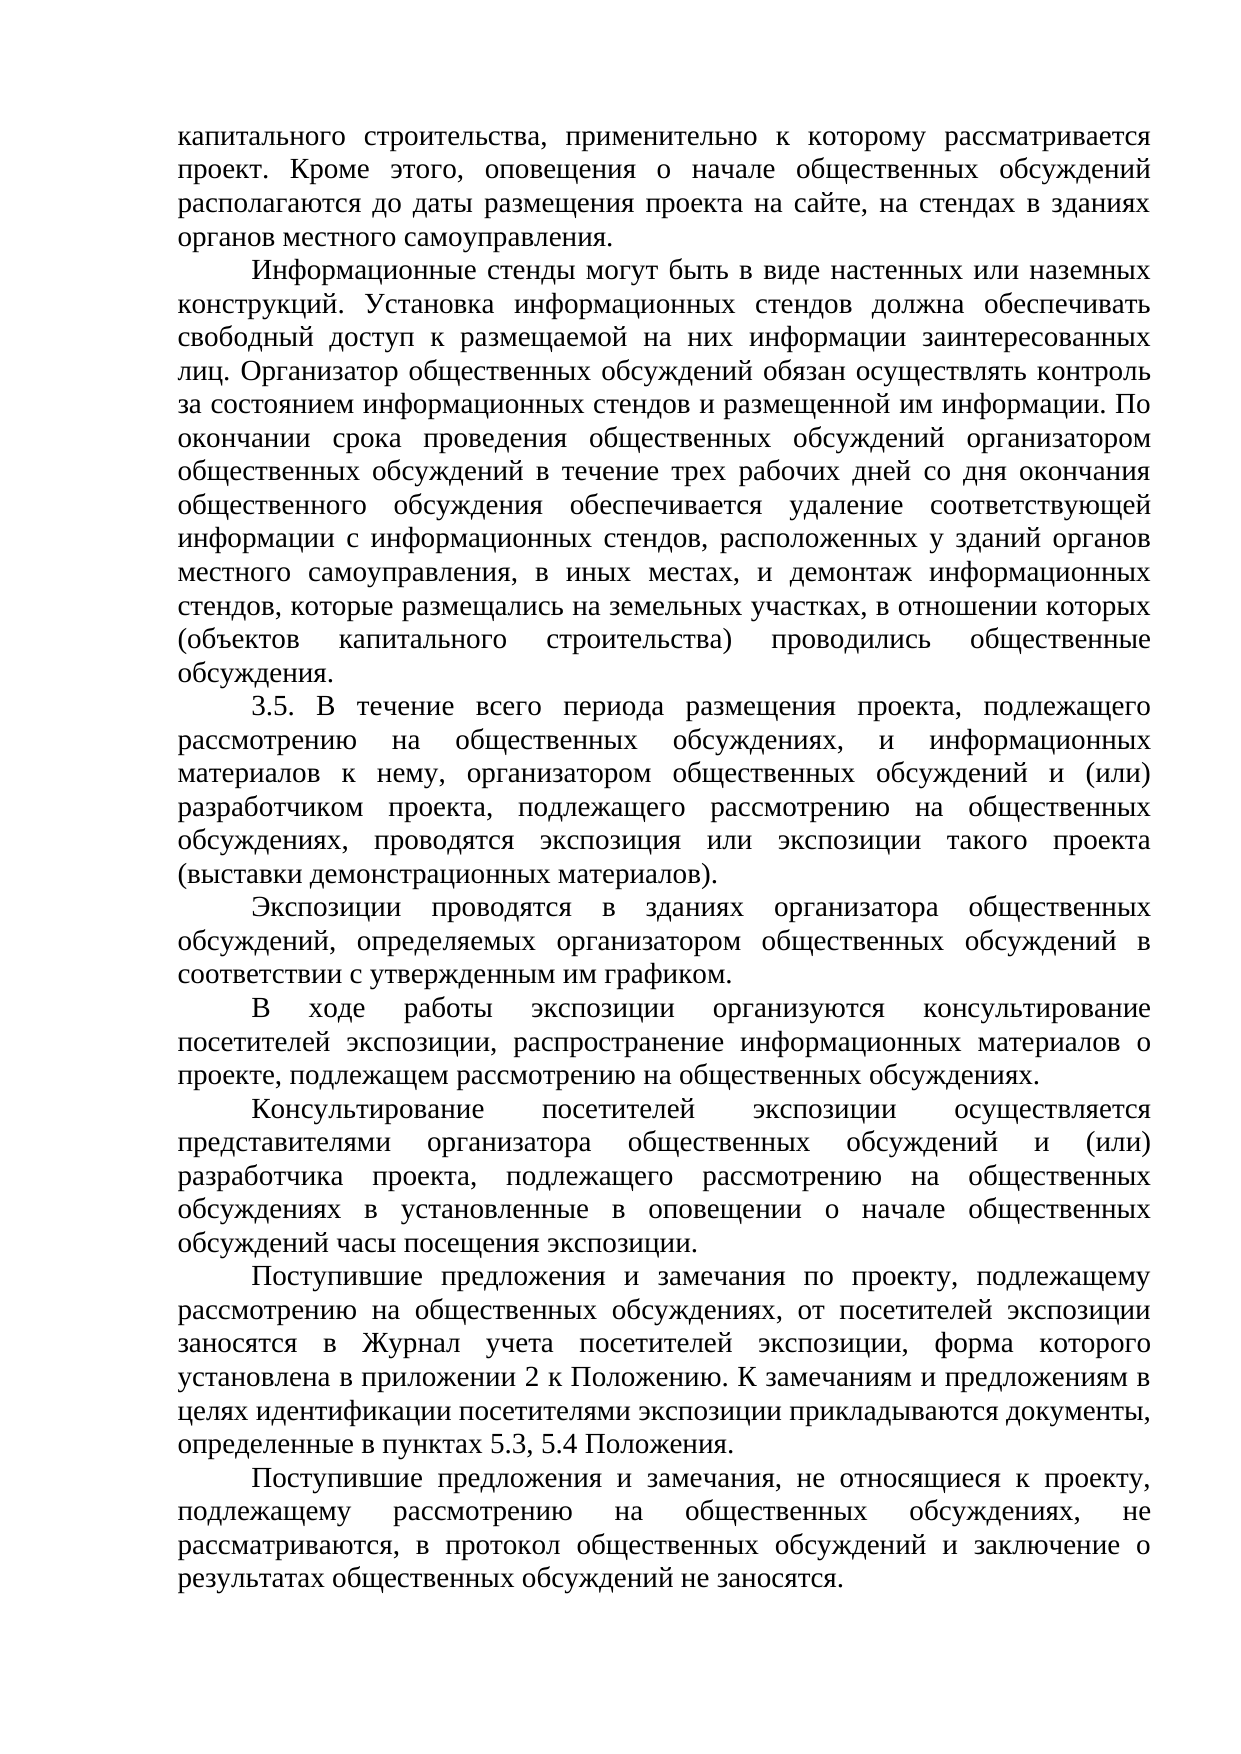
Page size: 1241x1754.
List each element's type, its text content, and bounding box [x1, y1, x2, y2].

text Информационные стенды могут быть в виде настенных или наземных конструкций. Установка информационных стендов должна обеспечивать свободный доступ к размещаемой на них информации заинтересованных лиц. Организатор общественных обсуждений обязан осуществлять контроль за состоянием информационных стендов и размещенной им информации. По окончании срока проведения общественных обсуждений организатором общественных обсуждений в течение трех рабочих дней со дня окончания общественного обсуждения обеспечивается удаление соответствующей информации с информационных стендов, расположенных у зданий органов местного самоуправления, в иных местах, и демонтаж информационных стендов, которые размещались на земельных участках, в отношении которых (объектов капитального строительства) проводились общественные обсуждения. [177, 252, 1152, 688]
text Поступившие предложения и замечания по проекту, подлежащему рассмотрению на общественных обсуждениях, от посетителей экспозиции заносятся в Журнал учета посетителей экспозиции, форма которого установлена в приложении 2 к Положению. К замечаниям и предложениям в целях идентификации посетителями экспозиции прикладываются документы, определенные в пунктах 5.3, 5.4 Положения. [177, 1258, 1152, 1460]
text Поступившие предложения и замечания, не относящиеся к проекту, подлежащему рассмотрению на общественных обсуждениях, не рассматриваются, в протокол общественных обсуждений и заключение о результатах общественных обсуждений не заносятся. [177, 1460, 1152, 1594]
text Экспозиции проводятся в зданиях организатора общественных обсуждений, определяемых организатором общественных обсуждений в соответствии с утвержденным им графиком. [177, 889, 1152, 990]
text 3.5. В течение всего периода размещения проекта, подлежащего рассмотрению на общественных обсуждениях, и информационных материалов к нему, организатором общественных обсуждений и (или) разработчиком проекта, подлежащего рассмотрению на общественных обсуждениях, проводятся экспозиция или экспозиции такого проекта (выставки демонстрационных материалов). [177, 688, 1152, 889]
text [177, 118, 1152, 252]
text В ходе работы экспозиции организуются консультирование посетителей экспозиции, распространение информационных материалов о проекте, подлежащем рассмотрению на общественных обсуждениях. [177, 990, 1152, 1091]
text Консультирование посетителей экспозиции осуществляется представителями организатора общественных обсуждений и (или) разработчика проекта, подлежащего рассмотрению на общественных обсуждениях в установленные в оповещении о начале общественных обсуждений часы посещения экспозиции. [177, 1091, 1152, 1258]
